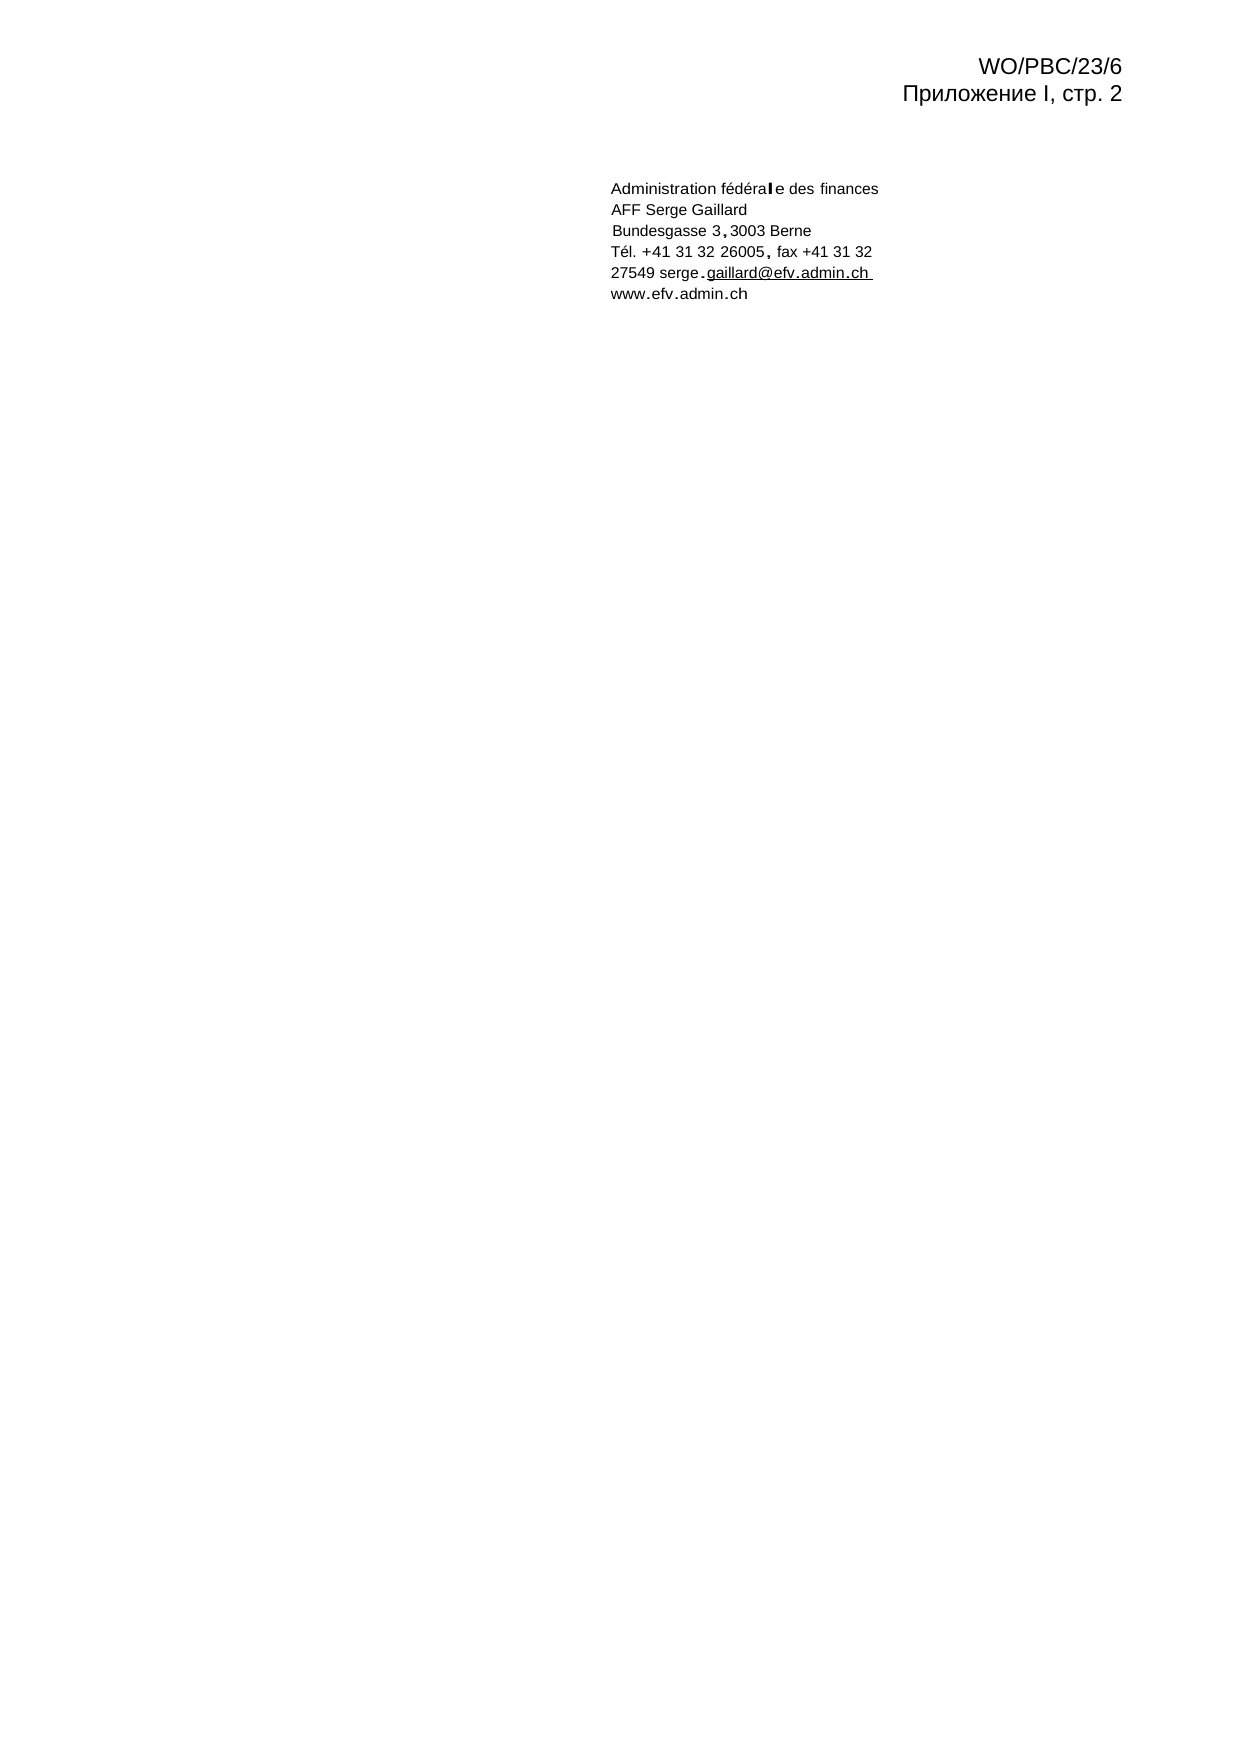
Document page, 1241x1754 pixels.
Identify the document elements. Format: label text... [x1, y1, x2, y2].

text Administration fédérale des finances AFF Serge Gaillard [611, 180, 894, 219]
text Tél. +41 31 32 26005, fax +41 31 32 27549 serge.gaillard@efv.admin.ch www.efv.admin.ch [611, 243, 907, 303]
text Bundesgasse 3,3003 Berne [612, 222, 1124, 239]
